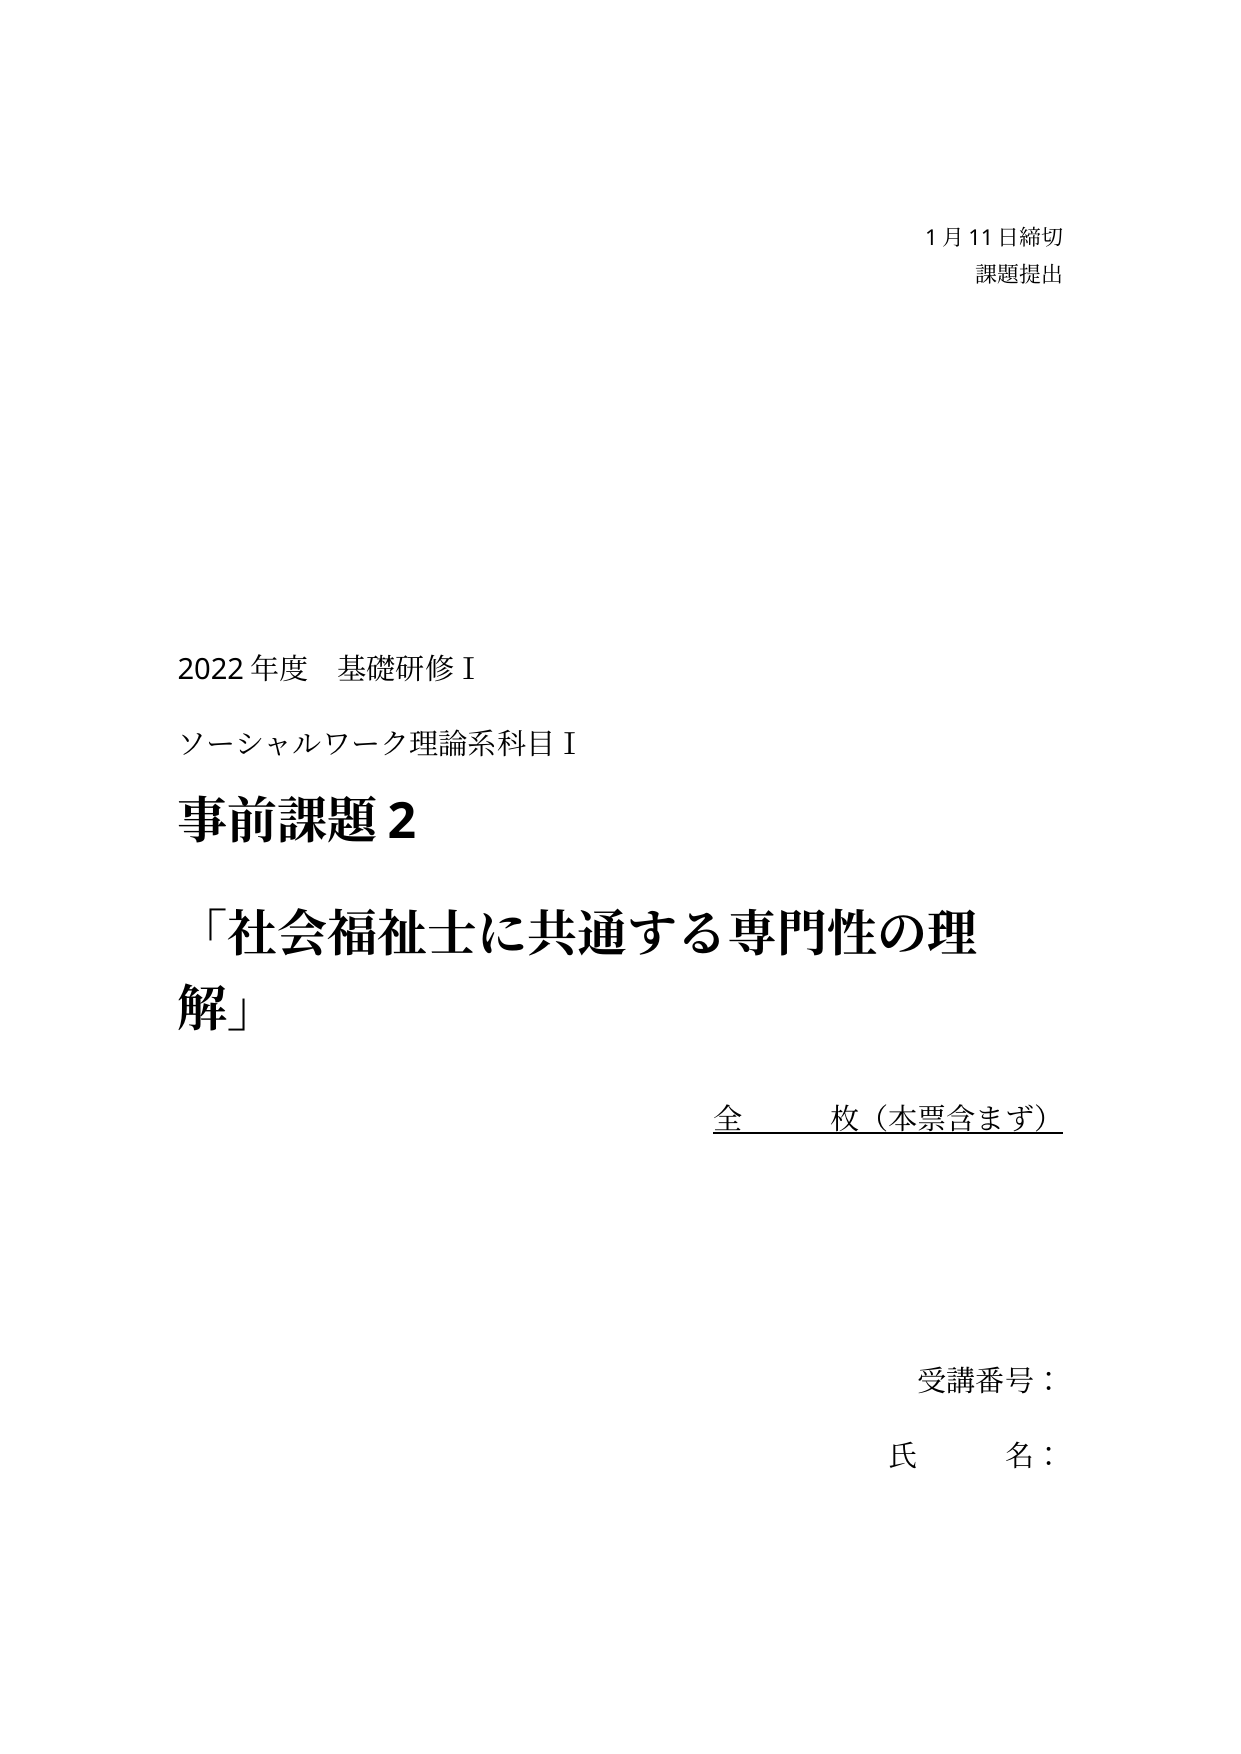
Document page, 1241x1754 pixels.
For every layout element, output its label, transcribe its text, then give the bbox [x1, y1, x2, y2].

text 全 枚（本票含まず） [177, 1079, 1063, 1154]
text 氏 名： [177, 1417, 1063, 1492]
text 課題提出 [177, 254, 1063, 292]
text 事前課題2 [177, 779, 1063, 854]
text 「社会福祉士に共通する専門性の理解」 [177, 892, 1063, 1042]
text 受講番号： [177, 1342, 1063, 1417]
text 1月11日締切 [177, 217, 1063, 254]
text ソーシャルワーク理論系科目Ⅰ [177, 704, 1063, 779]
text 2022年度 基礎研修Ⅰ [177, 629, 1063, 704]
